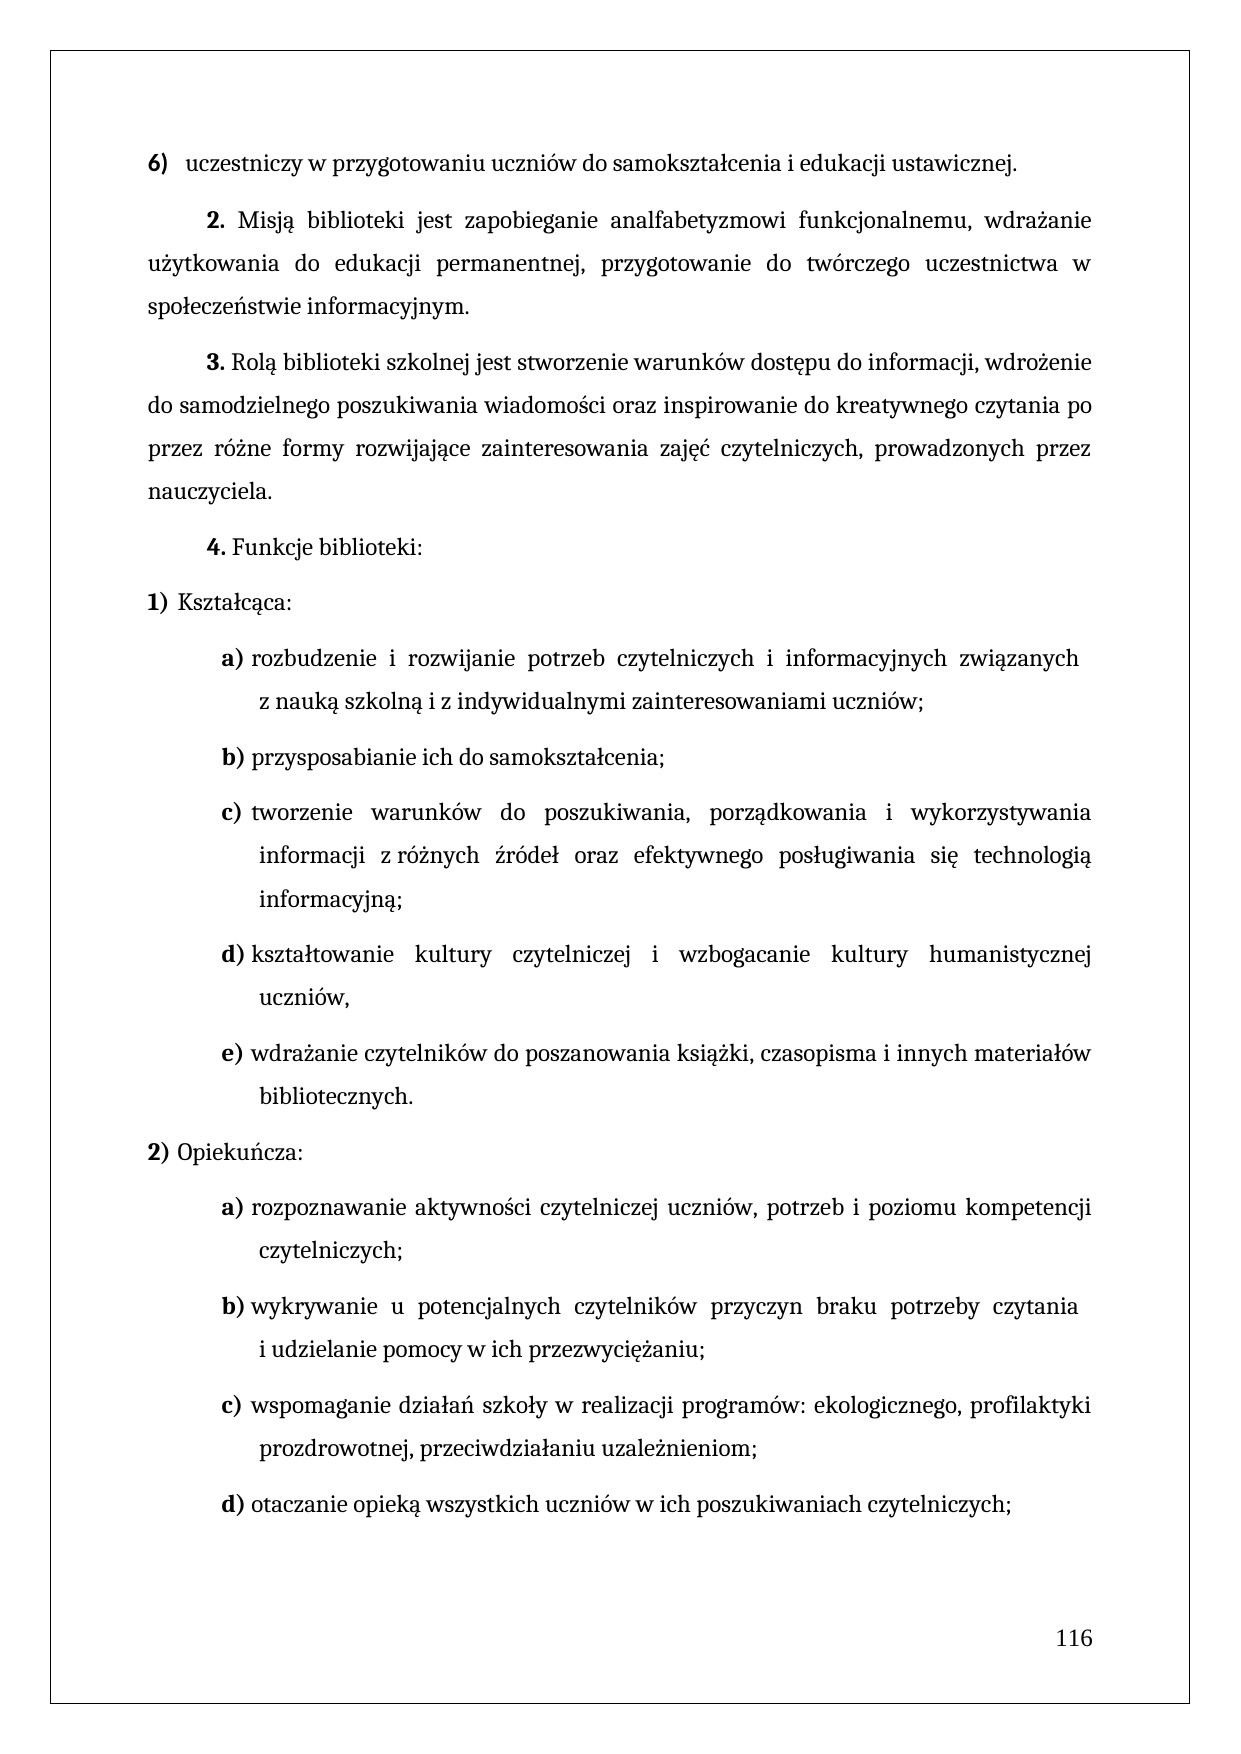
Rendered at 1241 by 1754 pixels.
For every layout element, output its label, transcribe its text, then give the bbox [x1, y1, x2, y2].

list rozbudzenie i rozwijanie potrzeb czytelniczych i informacyjnych związanych z nauką szkolną i z indywidualnymi zainteresowaniami uczniów; [221, 644, 1093, 716]
list kształtowanie kultury czytelniczej i wzbogacanie kultury humanistycznej uczniów, [221, 940, 1093, 1012]
list otaczanie opieką wszystkich uczniów w ich poszukiwaniach czytelniczych; [221, 1489, 1093, 1518]
list wdrażanie czytelników do poszanowania książki, czasopisma i innych materiałów bibliotecznych. [221, 1039, 1093, 1111]
text 3. Rolą biblioteki szkolnej jest stworzenie warunków dostępu do informacji, wdrożenie do samodzielnego poszukiwania wiadomości oraz inspirowanie do kreatywnego czytania po przez różne formy rozwijające zainteresowania zajęć czytelniczych, prowadzonych przez nauczyciela. [148, 348, 1093, 506]
list tworzenie warunków do poszukiwania, porządkowania i wykorzystywania informacji z różnych źródeł oraz efektywnego posługiwania się technologią informacyjną; [221, 798, 1093, 913]
list uczestniczy w przygotowaniu uczniów do samokształcenia i edukacji ustawicznej. [148, 148, 1093, 178]
list Kształcąca: [148, 588, 1093, 617]
text 2. Misją biblioteki jest zapobieganie analfabetyzmowi funkcjonalnemu, wdrażanie użytkowania do edukacji permanentnej, przygotowanie do twórczego uczestnictwa w społeczeństwie informacyjnym. [148, 206, 1093, 321]
list przysposabianie ich do samokształcenia; [221, 743, 1093, 771]
text 4. Funkcje biblioteki: [148, 533, 1093, 561]
list wspomaganie działań szkoły w realizacji programów: ekologicznego, profilaktyki prozdrowotnej, przeciwdziałaniu uzależnieniom; [221, 1391, 1093, 1463]
list rozpoznawanie aktywności czytelniczej uczniów, potrzeb i poziomu kompetencji czytelniczych; [221, 1193, 1093, 1265]
list Opiekuńcza: [148, 1138, 1093, 1166]
list wykrywanie u potencjalnych czytelników przyczyn braku potrzeby czytania i udzielanie pomocy w ich przezwyciężaniu; [221, 1292, 1093, 1364]
